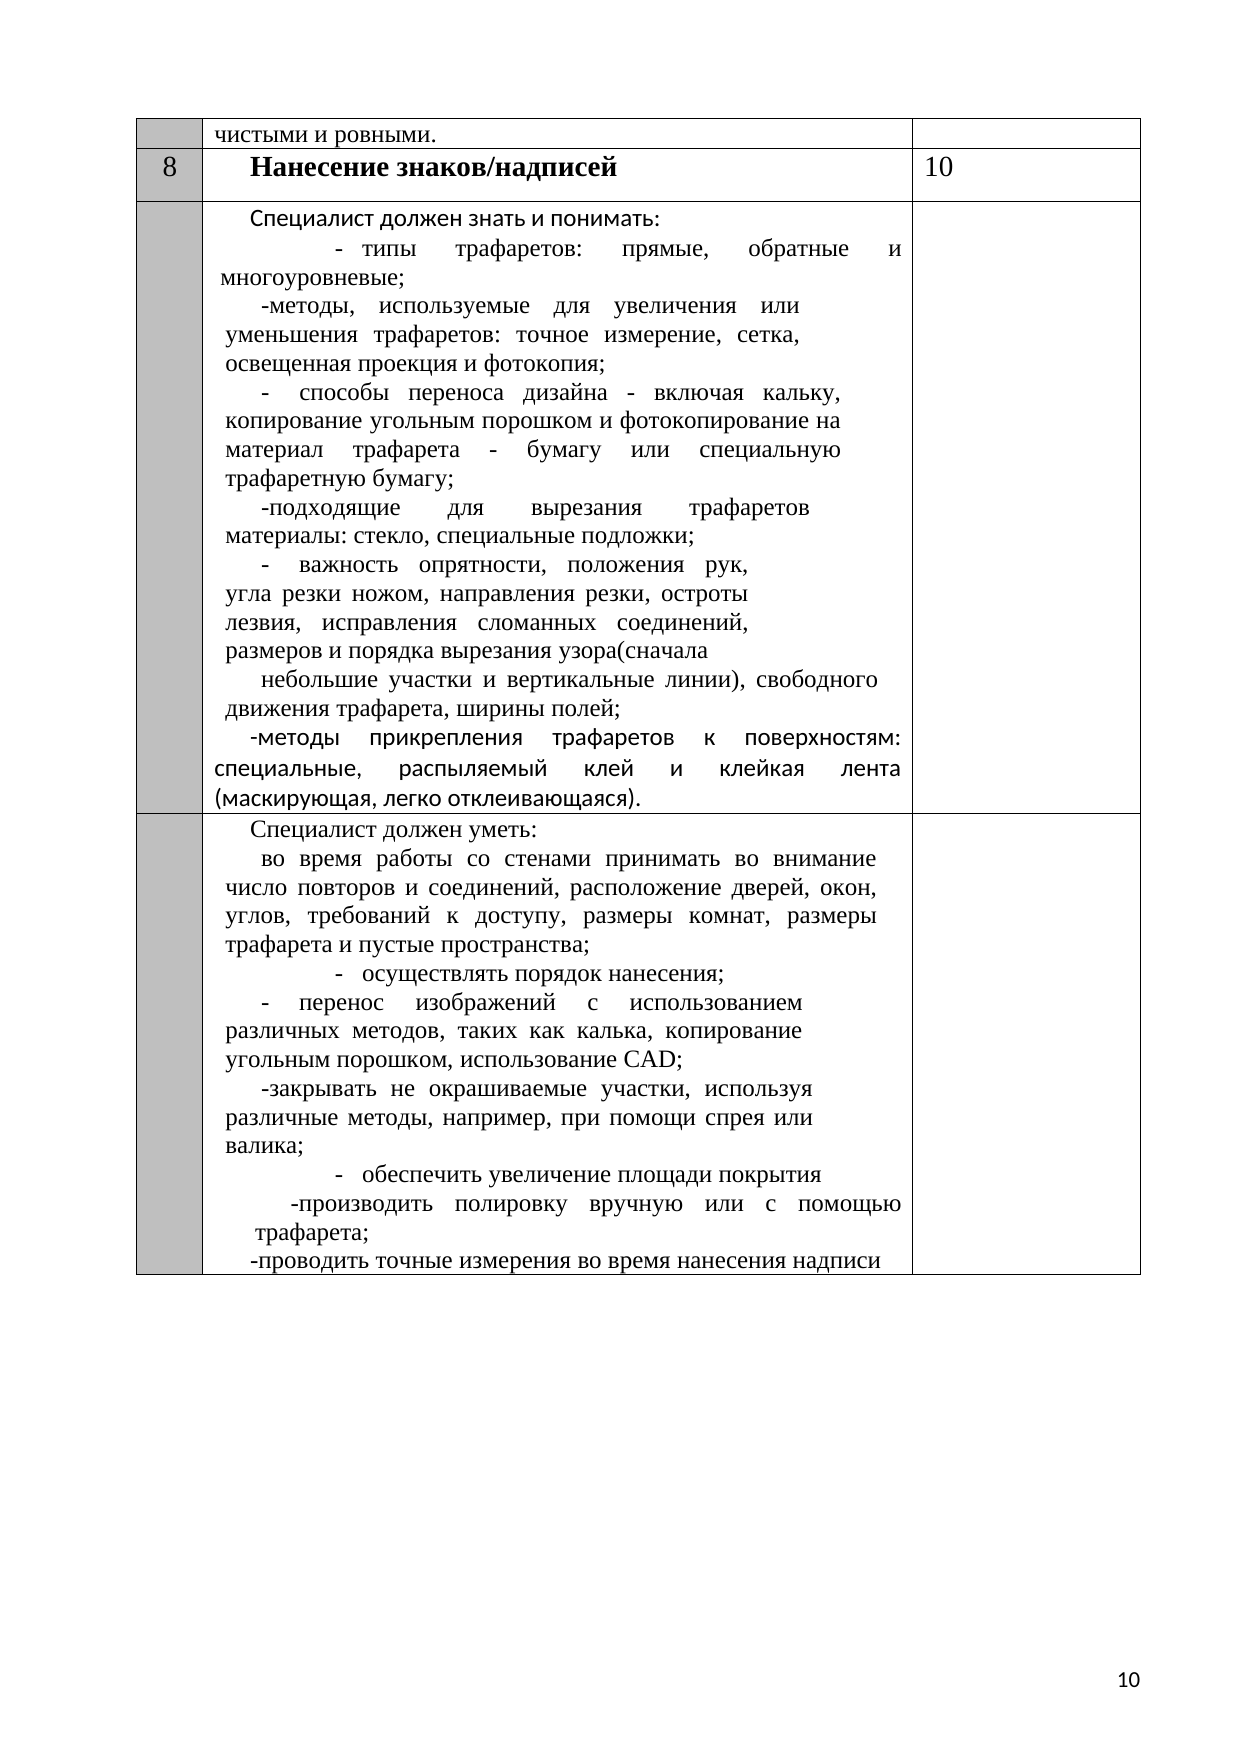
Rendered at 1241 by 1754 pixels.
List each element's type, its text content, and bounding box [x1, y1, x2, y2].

table_cell [137, 202, 202, 813]
table_cell [137, 814, 202, 1274]
table_cell Специалист должен уметь: во время работы со стенами принимать во внимание число повторов и соединений, расположение дверей, окон, углов, требований к доступу, размеры комнат, размеры трафарета и пустые пространства; осуществлять порядок нанесения; перенос изображений с использованием различных методов, таких как калька, копирование угольным порошком, использование CAD; -закрывать не окрашиваемые участки, используя различные методы, например, при помощи спрея или валика; обеспечить увеличение площади покрытия -производить полировку вручную или с помощью трафарета; -проводить точные измерения во время нанесения надписи [203, 814, 912, 1274]
table_cell 8 [137, 149, 202, 201]
table_cell Нанесение знаков/надписей [203, 149, 912, 201]
table_cell [913, 119, 1140, 148]
table_cell Специалист должен знать и понимать: типы трафаретов: прямые, обратные и многоуровневые; -методы, используемые для увеличения или уменьшения трафаретов: точное измерение, сетка, освещенная проекция и фотокопия; способы переноса дизайна - включая кальку, копирование угольным порошком и фотокопирование на материал трафарета - бумагу или специальную трафаретную бумагу; -подходящие для вырезания трафаретов материалы: стекло, специальные подложки; важность опрятности, положения рук, угла резки ножом, направления резки, остроты лезвия, исправления сломанных соединений, размеров и порядка вырезания узора(сначала небольшие участки и вертикальные линии), свободного движения трафарета, ширины полей; -методы прикрепления трафаретов к поверхностям: специальные, распыляемый клей и клейкая лента (маскирующая, легко отклеивающаяся). [203, 202, 912, 813]
table_cell [913, 202, 1140, 813]
table_cell 10 [913, 149, 1140, 201]
table_cell [137, 119, 202, 148]
table_cell [913, 814, 1140, 1274]
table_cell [203, 119, 912, 148]
